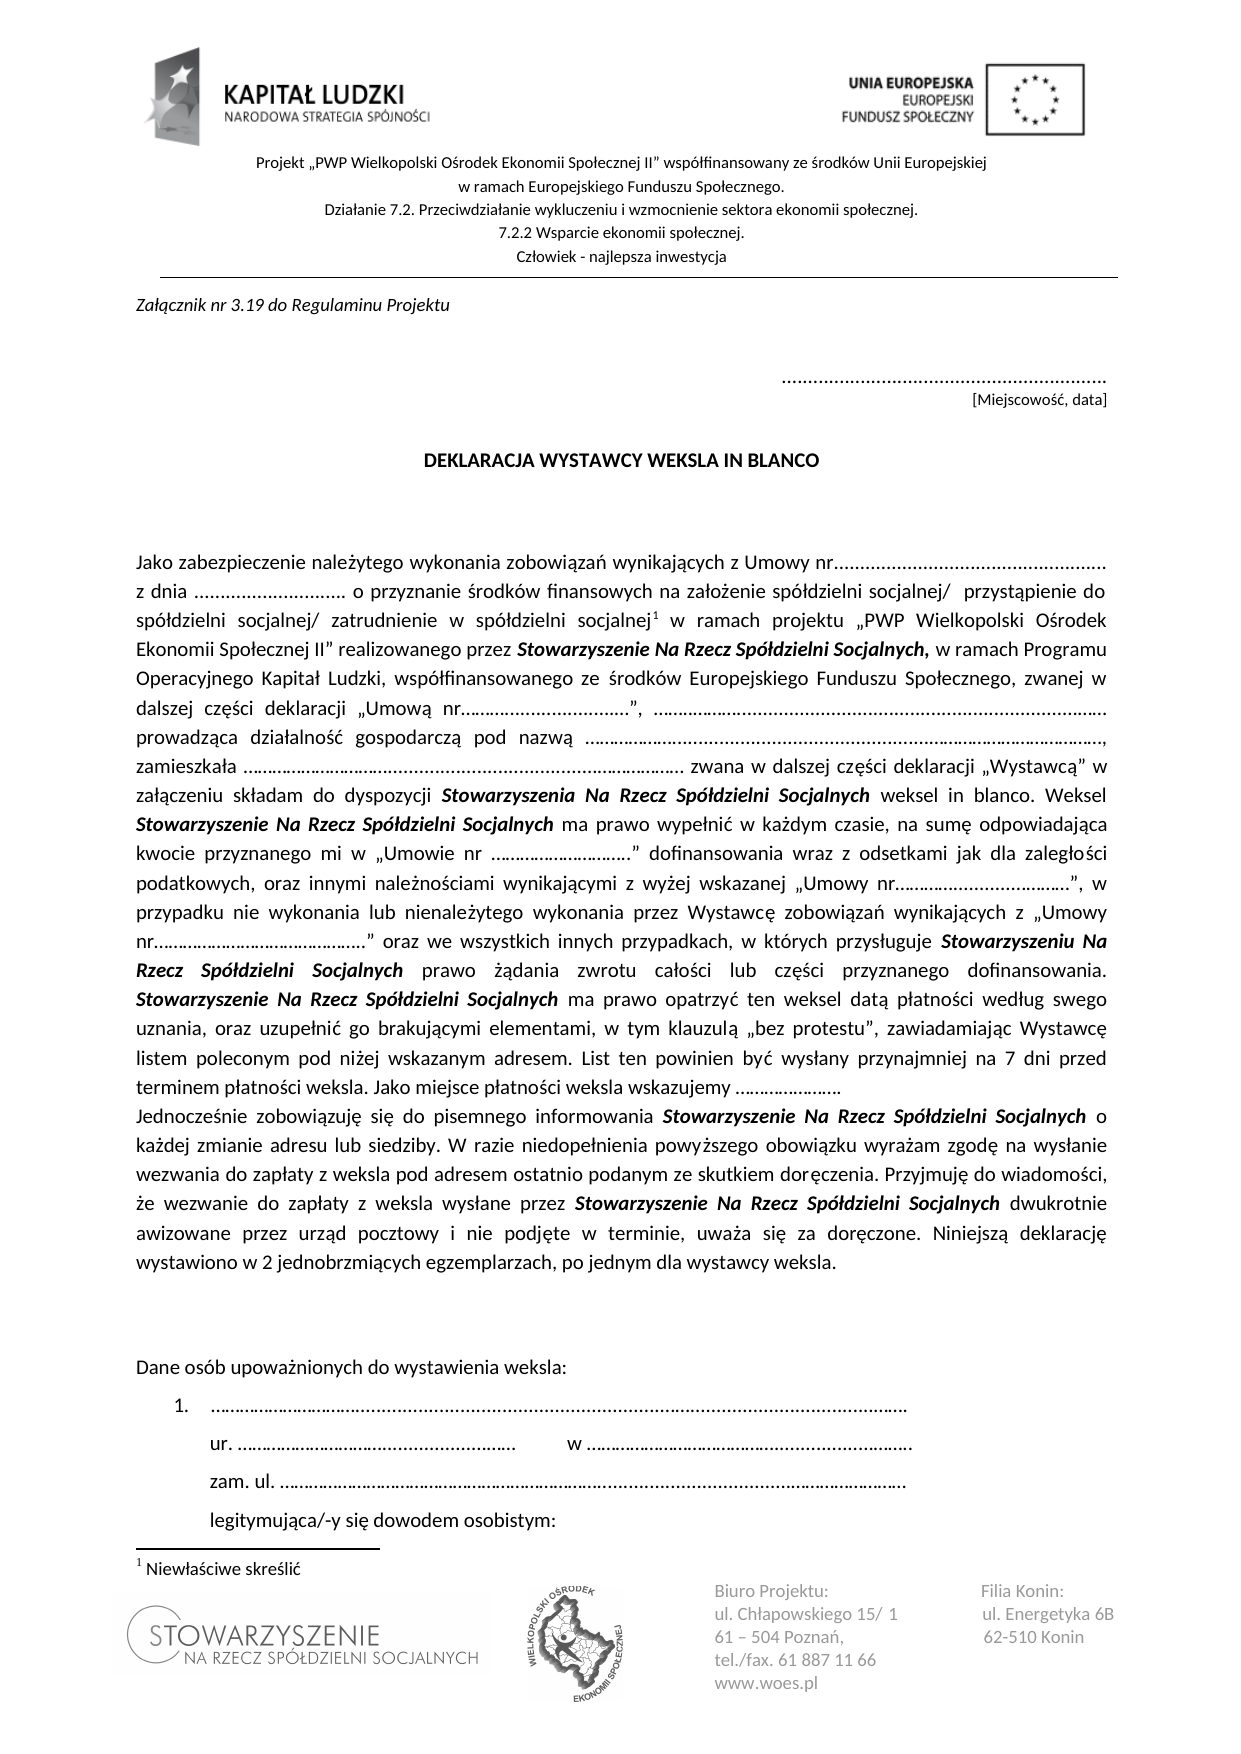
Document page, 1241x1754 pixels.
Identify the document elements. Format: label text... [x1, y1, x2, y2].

text DEKLARACJA WYSTAWCY WEKSLA IN BLANCO [136, 447, 1107, 473]
text zam. ul. ………………………………………………………….....................................…………………… [209, 1469, 1107, 1494]
text ur. …………………………....................…… w …………………………………...................…….. [209, 1431, 1107, 1456]
text Jako zabezpieczenie należytego wykonania zobowiązań wynikających z Umowy nr.................................................... z dnia ............................. o przyznanie środków finansowych na założenie spółdzielni socjalnej/ przystąpienie do spółdzielni socjalnej/ zatrudnienie w spółdzielni socjalnej w ramach projektu „PWP Wielkopolski Ośrodek Ekonomii Społecznej II” realizowanego przez Stowarzyszenie Na Rzecz Spółdzielni Socjalnych, w ramach Programu Operacyjnego Kapitał Ludzki, współfinansowanego ze środków Europejskiego Funduszu Społecznego, zwanej w dalszej części deklaracji „Umową nr……….....................…”, ……..……….................................................................…… prowadząca działalność gospodarczą pod nazwą ……………….................................................………………………………, zamieszkała …………………………........................................……………… zwana w dalszej części deklaracji „Wystawcą” w załączeniu składam do dyspozycji Stowarzyszenia Na Rzecz Spółdzielni Socjalnych weksel in blanco. Weksel Stowarzyszenie Na Rzecz Spółdzielni Socjalnych ma prawo wypełnić w każdym czasie, na sumę odpowiadająca kwocie przyznanego mi w „Umowie nr ………………………..” dofinansowania wraz z odsetkami jak dla zaległości podatkowych, oraz innymi należnościami wynikającymi z wyżej wskazanej „Umowy nr…………..............………”, w przypadku nie wykonania lub nienależytego wykonania przez Wystawcę zobowiązań wynikających z „Umowy nr……………………………………..” oraz we wszystkich innych przypadkach, w których przysługuje Stowarzyszeniu Na Rzecz Spółdzielni Socjalnych prawo żądania zwrotu całości lub części przyznanego dofinansowania. Stowarzyszenie Na Rzecz Spółdzielni Socjalnych ma prawo opatrzyć ten weksel datą płatności według swego uznania, oraz uzupełnić go brakującymi elementami, w tym klauzulą „bez protestu”, zawiadamiając Wystawcę listem poleconym pod niżej wskazanym adresem. List ten powinien być wysłany przynajmniej na 7 dni przed terminem płatności weksla. Jako miejsce płatności weksla wskazujemy …………………. [136, 549, 1107, 1099]
text .............................................................. [136, 363, 1107, 389]
picture [139, 36, 445, 155]
text Jednocześnie zobowiązuję się do pisemnego informowania Stowarzyszenie Na Rzecz Spółdzielni Socjalnych o każdej zmianie adresu lub siedziby. W razie niedopełnienia powyższego obowiązku wyrażam zgodę na wysłanie wezwania do zapłaty z weksla pod adresem ostatnio podanym ze skutkiem doręczenia. Przyjmuję do wiadomości, że wezwanie do zapłaty z weksla wysłane przez Stowarzyszenie Na Rzecz Spółdzielni Socjalnych dwukrotnie awizowane przez urząd pocztowy i nie podjęte w terminie, uważa się za doręczone. Niniejszą deklarację wystawiono w 2 jednobrzmiących egzemplarzach, po jednym dla wystawcy weksla. [136, 1103, 1107, 1274]
text legitymująca/-y się dowodem osobistym: [209, 1507, 1107, 1532]
picture [822, 44, 1104, 155]
text Dane osób upoważnionych do wystawienia weksla: [136, 1354, 1107, 1380]
text Załącznik nr 3.19 do Regulaminu Projektu [136, 293, 1107, 316]
text [Miejscowość, data] [136, 389, 1107, 409]
list ………………………….............................................................…...................................……. [173, 1392, 1107, 1418]
